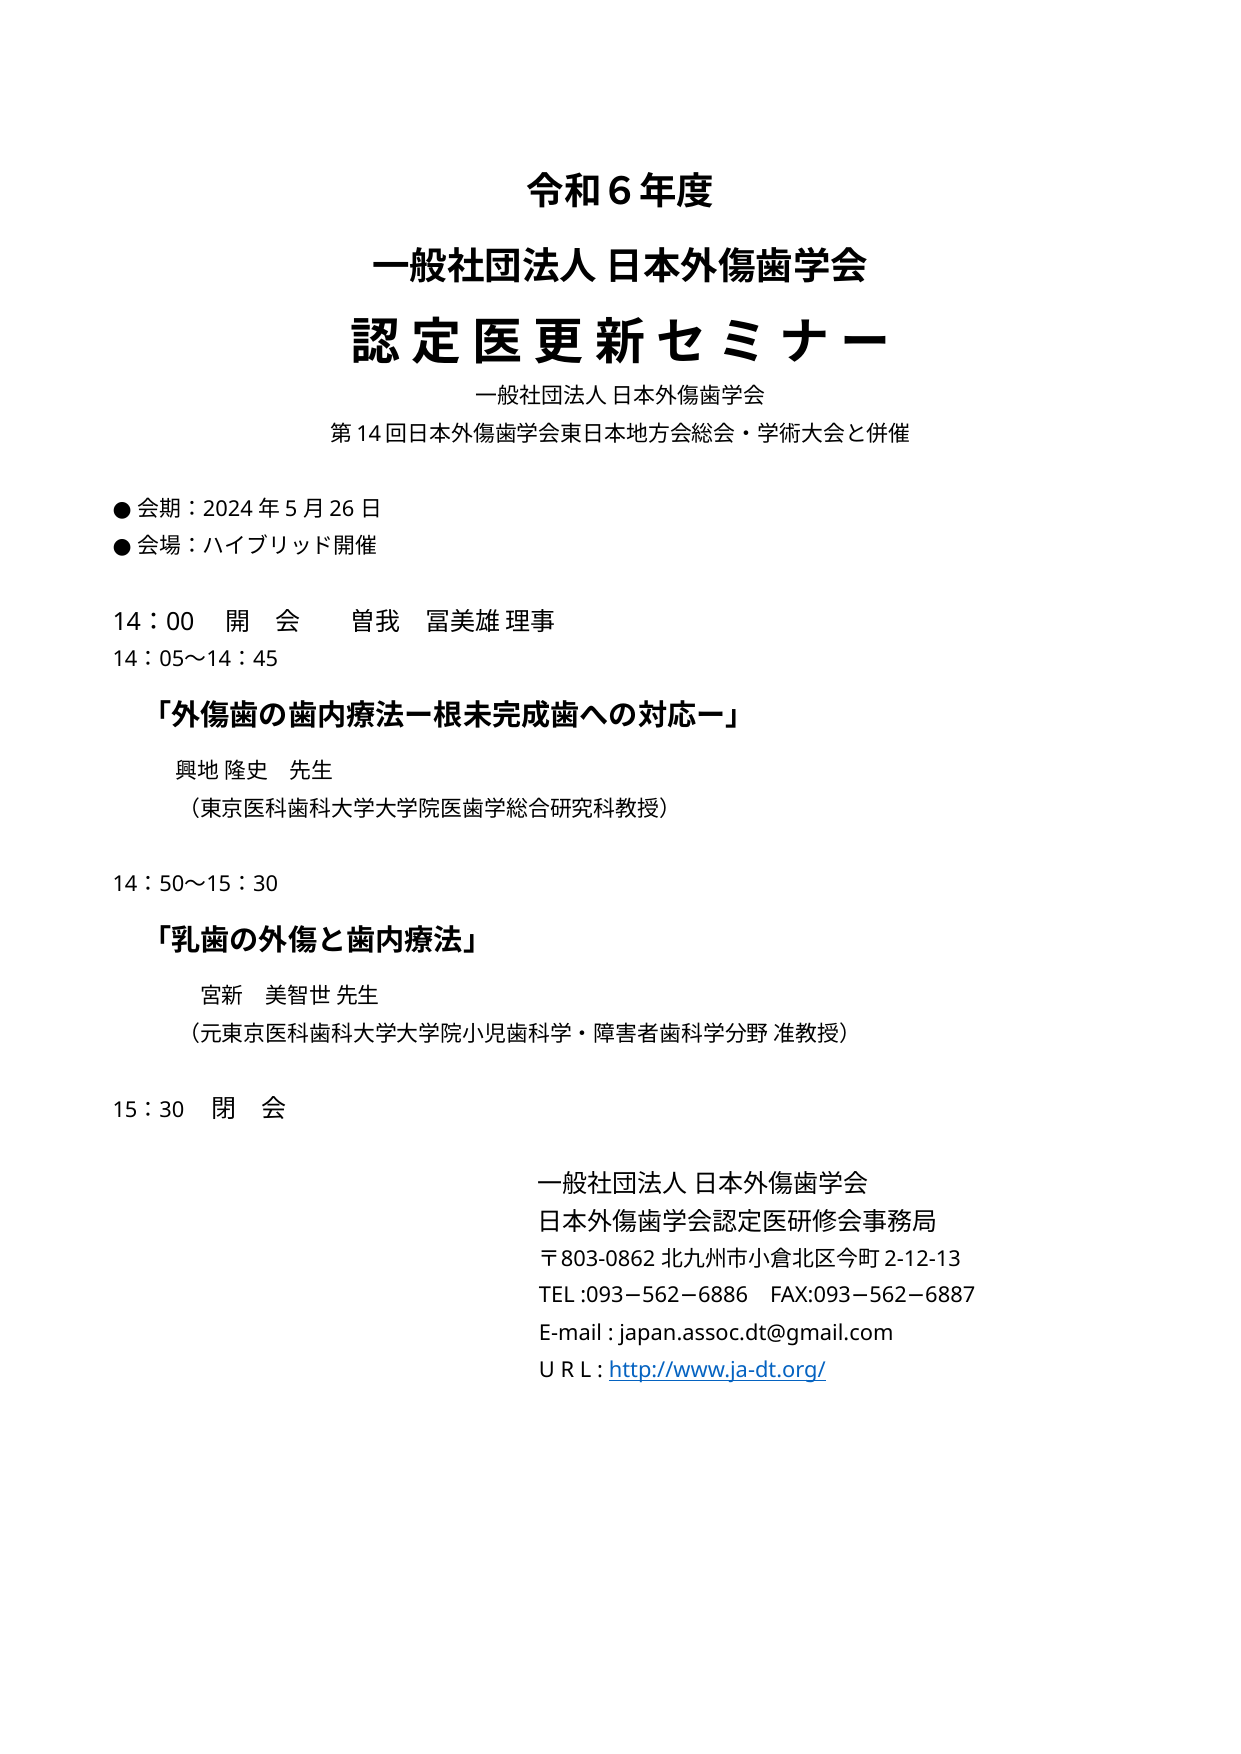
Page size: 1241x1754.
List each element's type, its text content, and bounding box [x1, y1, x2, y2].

text 一般社団法人 日本外傷歯学会 [112, 376, 1128, 413]
text E-mail : japan.assoc.dt@gmail.com [112, 1313, 1128, 1351]
text 14：50〜15：30 [112, 863, 1128, 901]
text 会期：2024 年5 月26 日 [112, 488, 1128, 526]
text 〒803-0862 北九州市小倉北区今町2-12-13 [112, 1238, 1128, 1276]
text 日本外傷歯学会認定医研修会事務局 [112, 1201, 1128, 1238]
text 14：00 開 会 曽我 冨美雄 理事 [112, 601, 1128, 638]
text （東京医科歯科大学大学院医歯学総合研究科教授） [112, 788, 1128, 826]
text 14：05〜14：45 [112, 638, 1128, 676]
text （元東京医科歯科大学大学院小児歯科学・障害者歯科学分野 准教授） [112, 1013, 1128, 1051]
text TEL :093−562−6886 FAX:093−562−6887 [112, 1276, 1128, 1313]
text U R L : http://www.ja-dt.org/ [112, 1351, 1128, 1388]
text 会場：ハイブリッド開催 [112, 526, 1128, 563]
text 一般社団法人 日本外傷歯学会 [112, 1163, 1128, 1201]
text 宮新 美智世 先生 [112, 976, 1128, 1013]
text 興地 隆史 先生 [112, 751, 1128, 788]
text 15：30 閉 会 [112, 1088, 1128, 1126]
text 第14回日本外傷歯学会東日本地方会総会・学術大会と併催 [112, 413, 1128, 451]
text 認 定 医 更 新 セ ミ ナ ー [112, 301, 1128, 376]
text 一般社団法人 日本外傷歯学会 [112, 226, 1128, 301]
text 令和６年度 [112, 151, 1128, 226]
text 「乳歯の外傷と歯内療法」 [112, 901, 1128, 976]
text 「外傷歯の歯内療法ー根未完成歯への対応ー」 [112, 676, 1128, 751]
